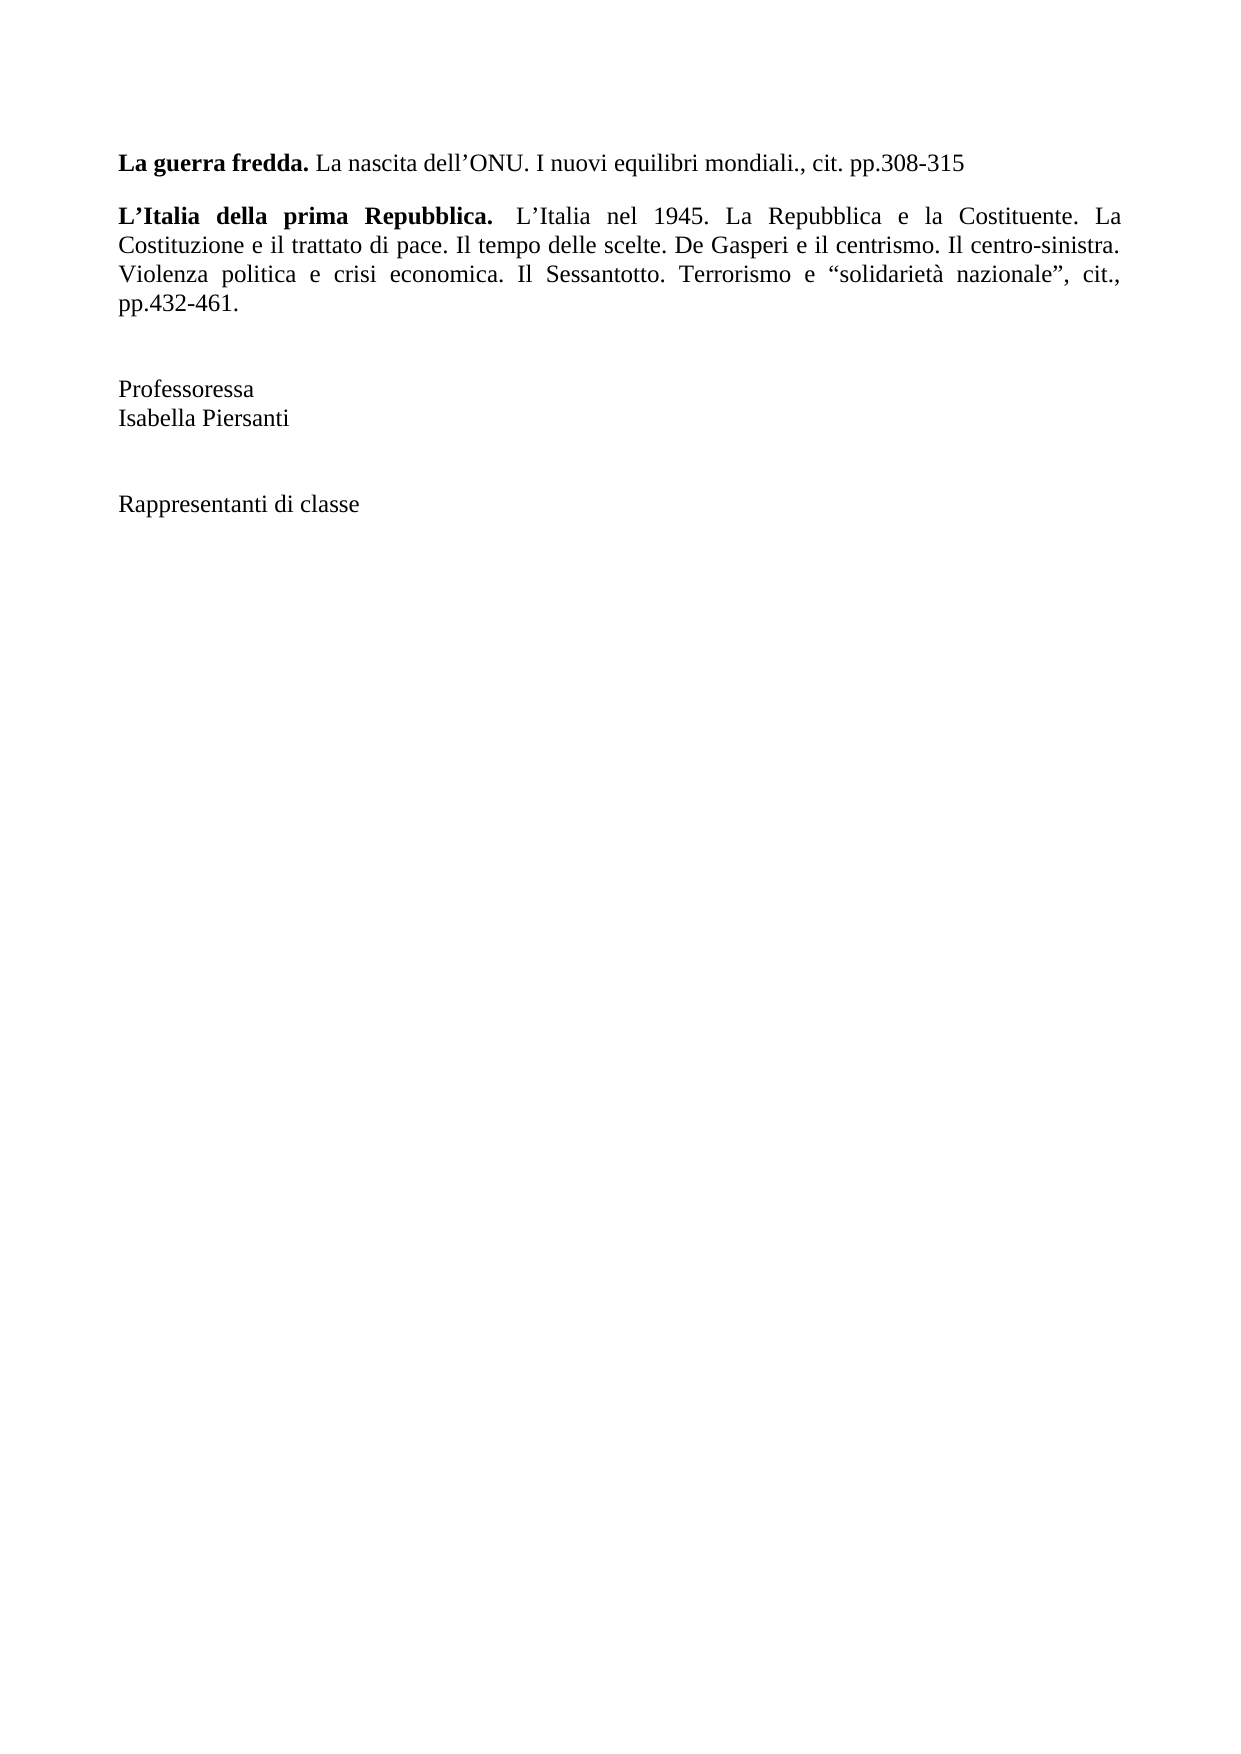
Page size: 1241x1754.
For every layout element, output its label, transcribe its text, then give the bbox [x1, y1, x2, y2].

text Isabella Piersanti [118, 403, 1122, 431]
text L’Italia della prima Repubblica. L’Italia nel 1945. La Repubblica e la Costituente. La Costituzione e il trattato di pace. Il tempo delle scelte. De Gasperi e il centrismo. Il centro-sinistra. Violenza politica e crisi economica. Il Sessantotto. Terrorismo e “solidarietà nazionale”, cit., pp.432-461. [118, 201, 1122, 316]
text La guerra fredda. La nascita dell’ONU. I nuovi equilibri mondiali., cit. pp.308-315 [118, 148, 1122, 176]
text Rappresentanti di classe [118, 489, 1122, 518]
text Professoressa [118, 374, 1122, 403]
